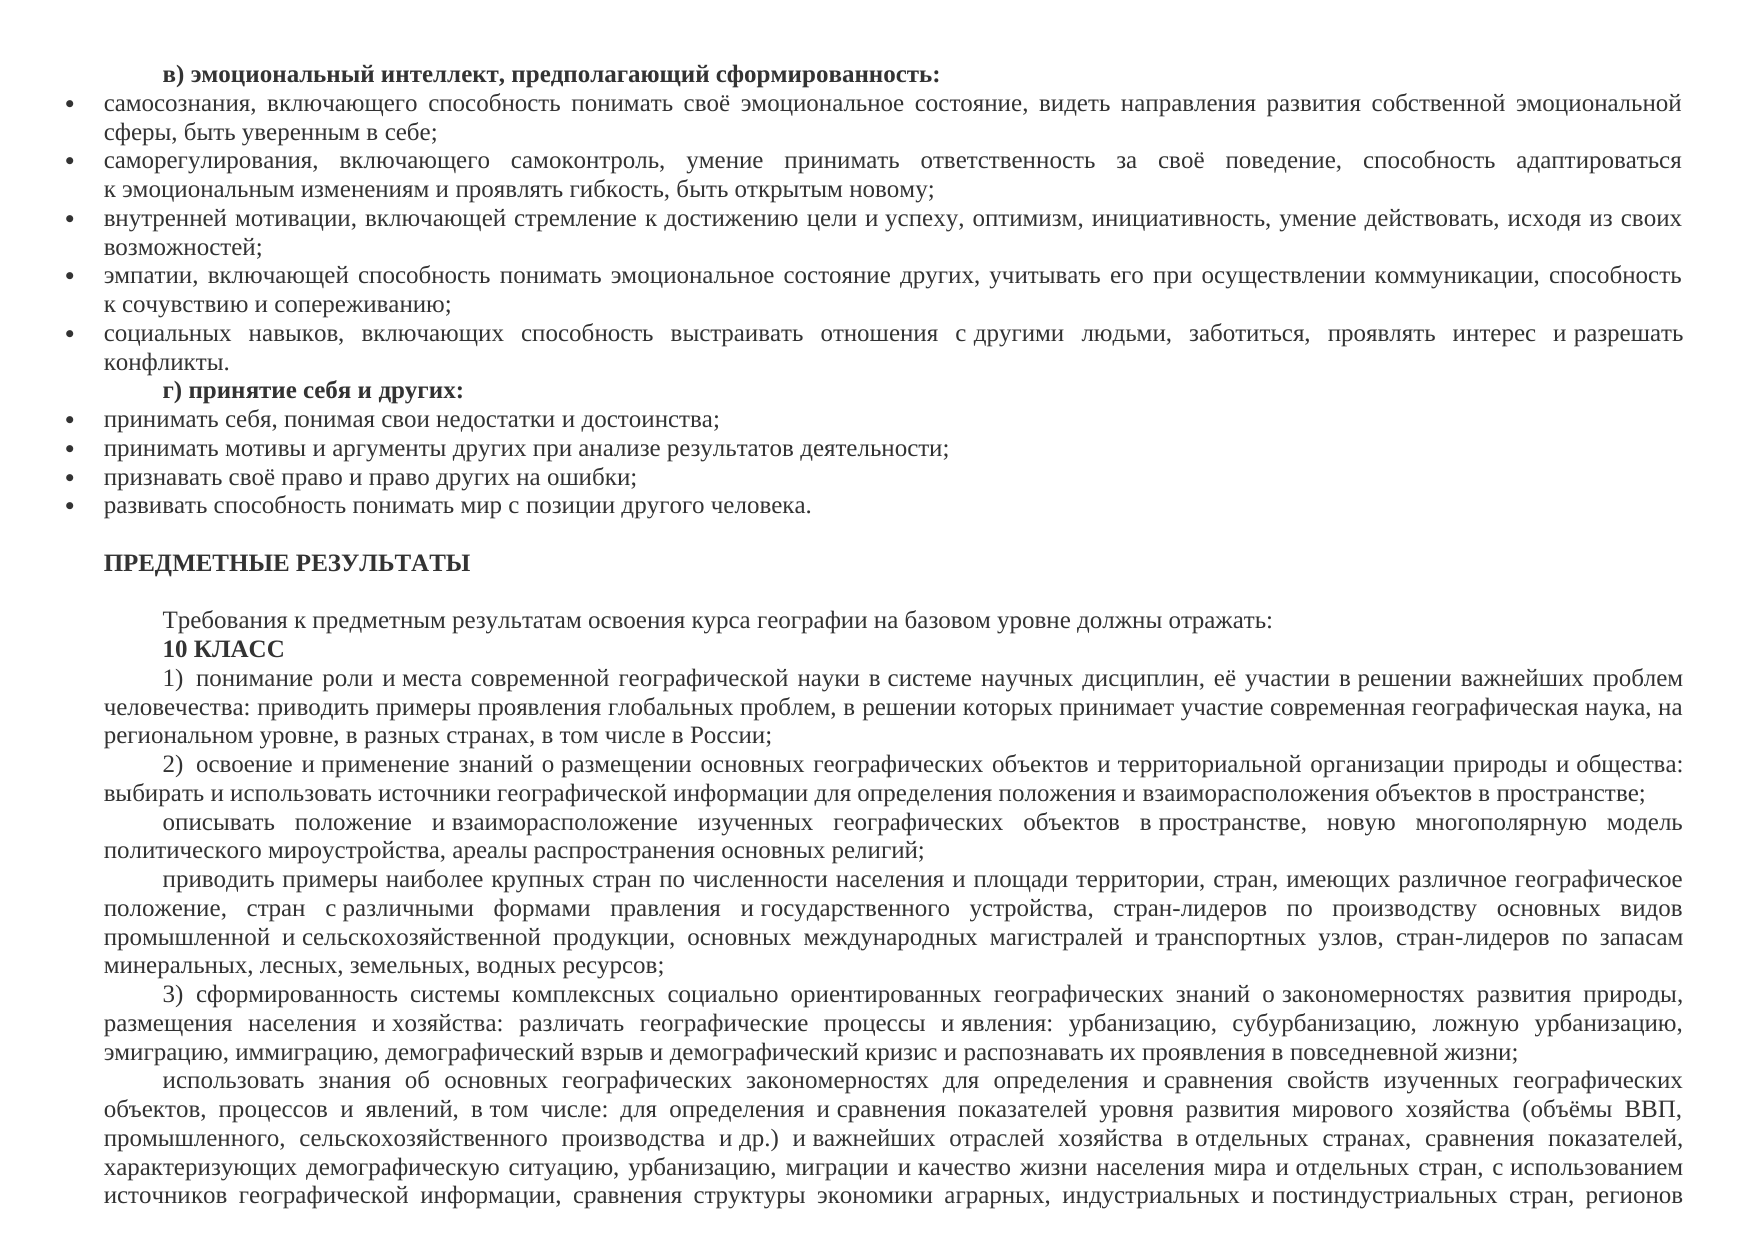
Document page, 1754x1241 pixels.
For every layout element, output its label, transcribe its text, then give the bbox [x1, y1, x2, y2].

list внутренней мотивации, включающей стремление к достижению цели и успеху, оптимизм, инициативность, умение действовать, исходя из своих возможностей; [66, 203, 1683, 260]
text 1) понимание роли и места современной географической науки в системе научных дисциплин, её участии в решении важнейших проблем человечества: приводить примеры проявления глобальных проблем, в решении которых принимает участие современная географическая наука, на региональном уровне, в разных странах, в том числе в России; [103, 663, 1683, 749]
list саморегулирования, включающего самоконтроль, умение принимать ответственность за своё поведение, способность адаптироваться к эмоциональным изменениям и проявлять гибкость, быть открытым новому; [66, 145, 1683, 203]
list признавать своё право и право других на ошибки; [66, 462, 1683, 490]
list принимать себя, понимая свои недостатки и достоинства; [66, 404, 1683, 433]
list эмпатии, включающей способность понимать эмоциональное состояние других, учитывать его при осуществлении коммуникации, способность к сочувствию и сопереживанию; [66, 260, 1683, 318]
text г) принятие себя и других: [103, 375, 1683, 404]
text в) эмоциональный интеллект, предполагающий сформированность: [103, 59, 1683, 88]
text 2) освоение и применение знаний о размещении основных географических объектов и территориальной организации природы и общества: выбирать и использовать источники географической информации для определения положения и взаиморасположения объектов в пространстве; [103, 749, 1683, 807]
text 3) сформированность системы комплексных социально ориентированных географических знаний о закономерностях развития природы, размещения населения и хозяйства: различать географические процессы и явления: урбанизацию, субурбанизацию, ложную урбанизацию, эмиграцию, иммиграцию, демографический взрыв и демографический кризис и распознавать их проявления в повседневной жизни; [103, 979, 1683, 1065]
list самосознания, включающего способность понимать своё эмоциональное состояние, видеть направления развития собственной эмоциональной сферы, быть уверенным в себе; [66, 88, 1683, 145]
text 10 КЛАСС [103, 634, 1683, 663]
text описывать положение и взаиморасположение изученных географических объектов в пространстве, новую многополярную модель политического мироустройства, ареалы распространения основных религий; [103, 807, 1683, 864]
text Требования к предметным результатам освоения курса географии на базовом уровне должны отражать: [103, 605, 1683, 634]
text приводить примеры наиболее крупных стран по численности населения и площади территории, стран, имеющих различное географическое положение, стран с различными формами правления и государственного устройства, стран-лидеров по производству основных видов промышленной и сельскохозяйственной продукции, основных международных магистралей и транспортных узлов, стран-лидеров по запасам минеральных, лесных, земельных, водных ресурсов; [103, 864, 1683, 979]
list принимать мотивы и аргументы других при анализе результатов деятельности; [66, 433, 1683, 462]
text ПРЕДМЕТНЫЕ РЕЗУЛЬТАТЫ [103, 548, 1683, 577]
list развивать способность понимать мир с позиции другого человека. [66, 490, 1683, 519]
list социальных навыков, включающих способность выстраивать отношения с другими людьми, заботиться, проявлять интерес и разрешать конфликты. [66, 318, 1683, 375]
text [103, 1065, 1683, 1209]
